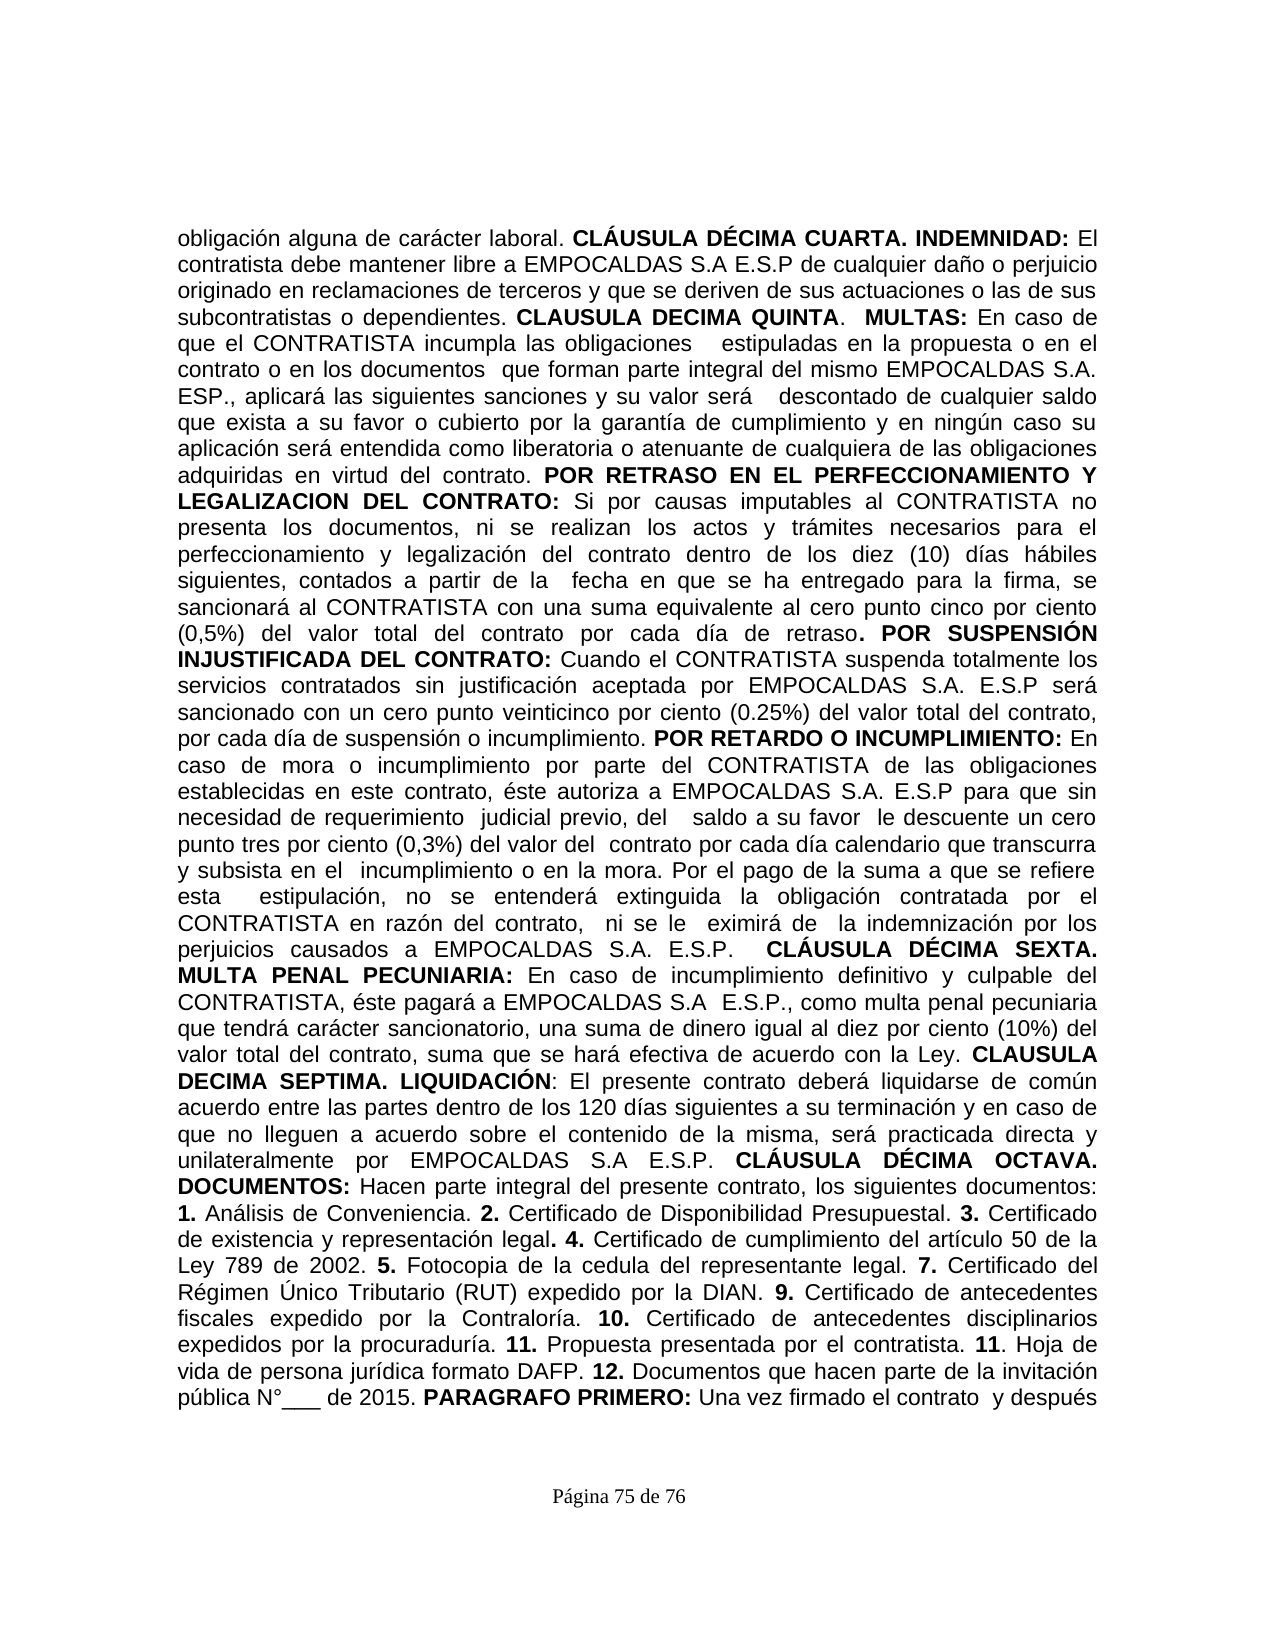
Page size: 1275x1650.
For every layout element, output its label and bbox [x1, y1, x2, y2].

text [177, 224, 1098, 1410]
